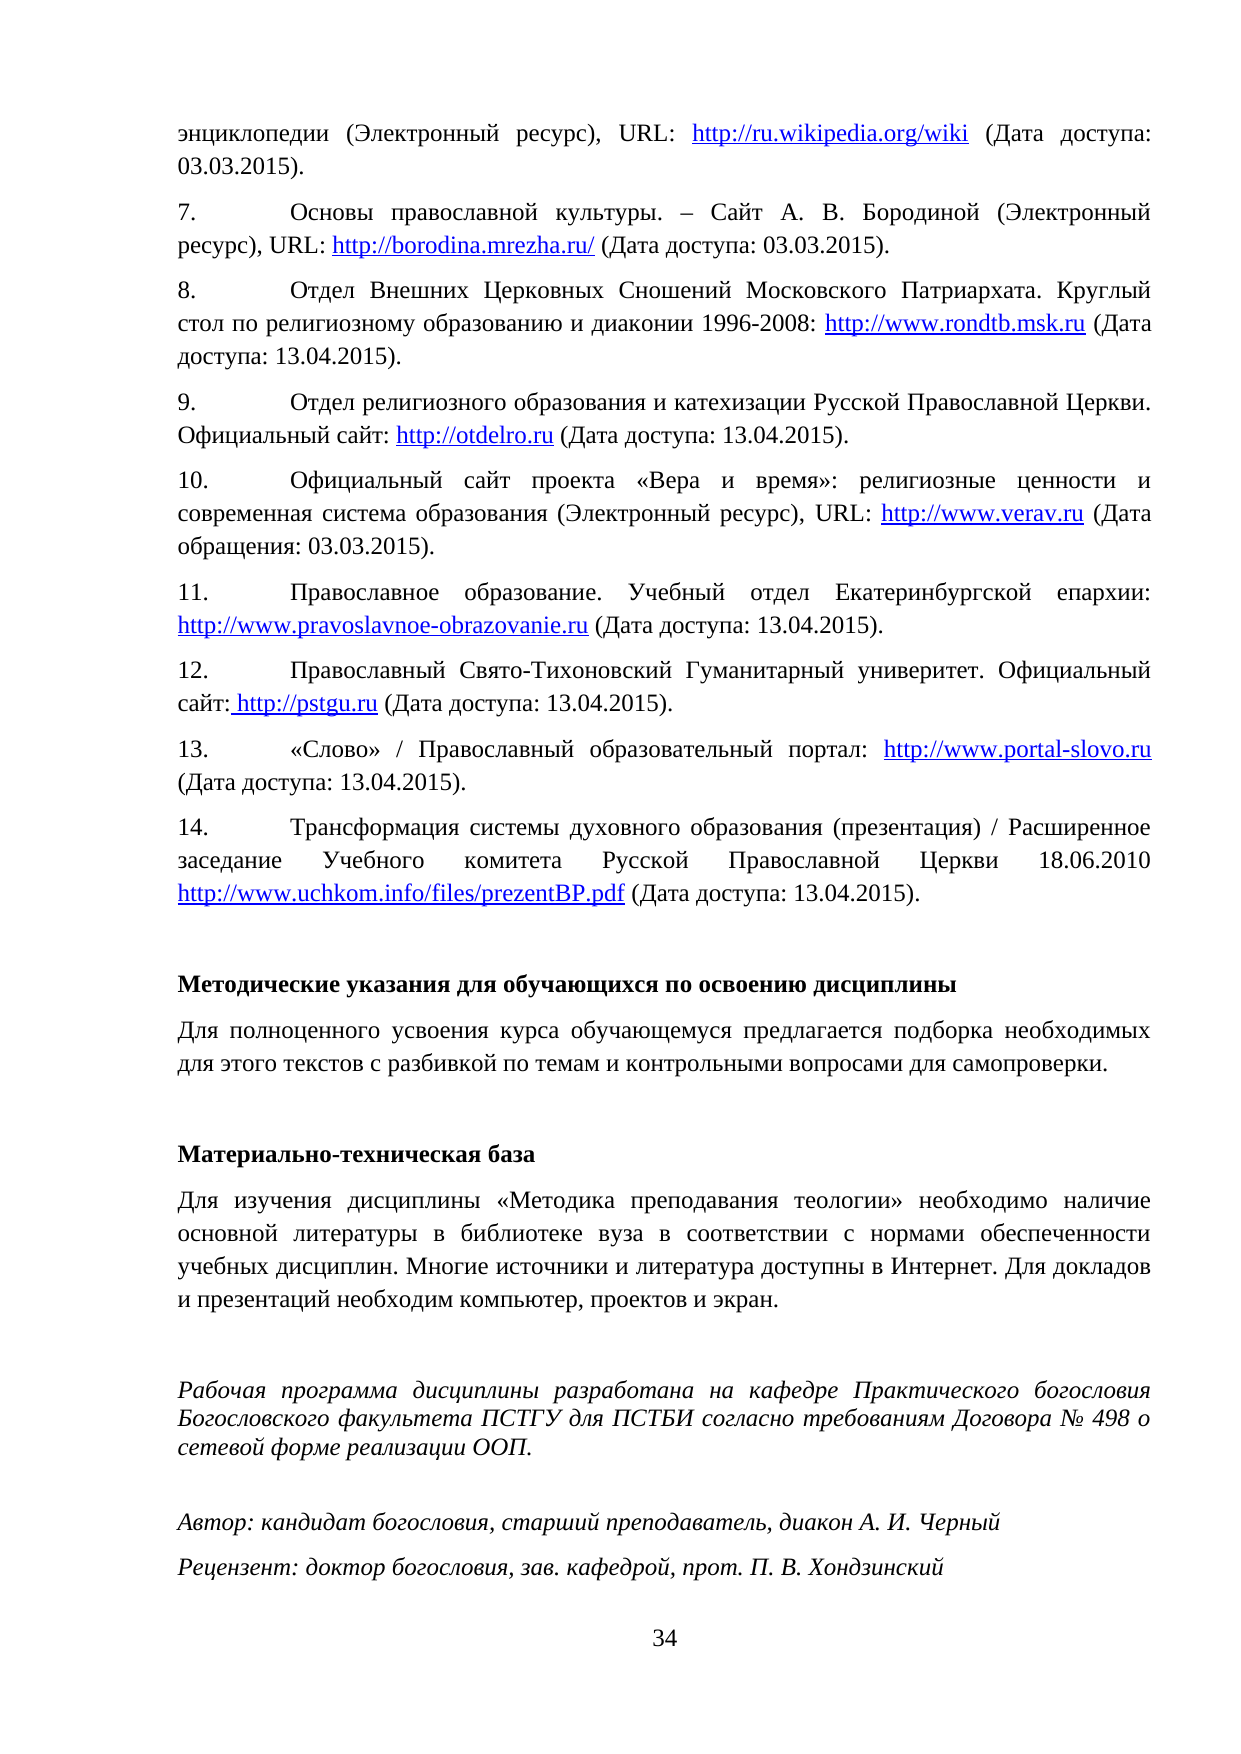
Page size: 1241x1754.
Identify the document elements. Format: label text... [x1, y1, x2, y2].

list Отдел Внешних Церковных Сношений Московского Патриархата. Круглый стол по религиозному образованию и диаконии 1996-2008: http://www.rondtb.msk.ru (Дата доступа: 13.04.2015). [177, 275, 1152, 370]
list Отдел религиозного образования и катехизации Русской Православной Церкви. Официальный сайт: http://otdelro.ru (Дата доступа: 13.04.2015). [177, 387, 1152, 448]
list Православный Свято-Тихоновский Гуманитарный универитет. Официальный сайт: http://pstgu.ru (Дата доступа: 13.04.2015). [177, 655, 1152, 717]
list Для полноценного усвоения курса обучающемуся предлагается подборка необходимых для этого текстов с разбивкой по темам и контрольными вопросами для самопроверки. [177, 1015, 1152, 1077]
text Для изучения дисциплины «Методика преподавания теологии» необходимо наличие основной литературы в библиотеке вуза в соответствии с нормами обеспеченности учебных дисциплин. Многие источники и литература доступны в Интернет. Для докладов и презентаций необходим компьютер, проектов и экран. [177, 1185, 1152, 1312]
text Автор: кандидат богословия, старший преподаватель, диакон А. И. Черный [177, 1507, 1152, 1535]
text Рецензент: доктор богословия, зав. кафедрой, прот. П. В. Хондзинский [177, 1552, 1152, 1581]
list «Слово» / Православный образовательный портал: http://www.portal-slovo.ru (Дата доступа: 13.04.2015). [177, 734, 1152, 796]
subtitle Материально-техническая база [177, 1139, 1152, 1168]
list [177, 118, 1152, 180]
subtitle Методические указания для обучающихся по освоению дисциплины [177, 969, 1152, 998]
list Трансформация системы духовного образования (презентация) / Расширенное заседание Учебного комитета Русской Православной Церкви 18.06.2010 http://www.uchkom.info/files/prezentBP.pdf (Дата доступа: 13.04.2015). [177, 812, 1152, 907]
list Официальный сайт проекта «Вера и время»: религиозные ценности и современная система образования (Электронный ресурс), URL: http://www.verav.ru (Дата обращения: 03.03.2015). [177, 465, 1152, 560]
list Православное образование. Учебный отдел Екатеринбургской епархии: http://www.pravoslavnoe-obrazovanie.ru (Дата доступа: 13.04.2015). [177, 577, 1152, 639]
text Рабочая программа дисциплины разработана на кафедре Практического богословия Богословского факультета ПСТГУ для ПСТБИ согласно требованиям Договора № 498 о сетевой форме реализации ООП. [177, 1375, 1152, 1461]
list Основы православной культуры. – Сайт А. В. Бородиной (Электронный ресурс), URL: http://borodina.mrezha.ru/ (Дата доступа: 03.03.2015). [177, 197, 1152, 258]
